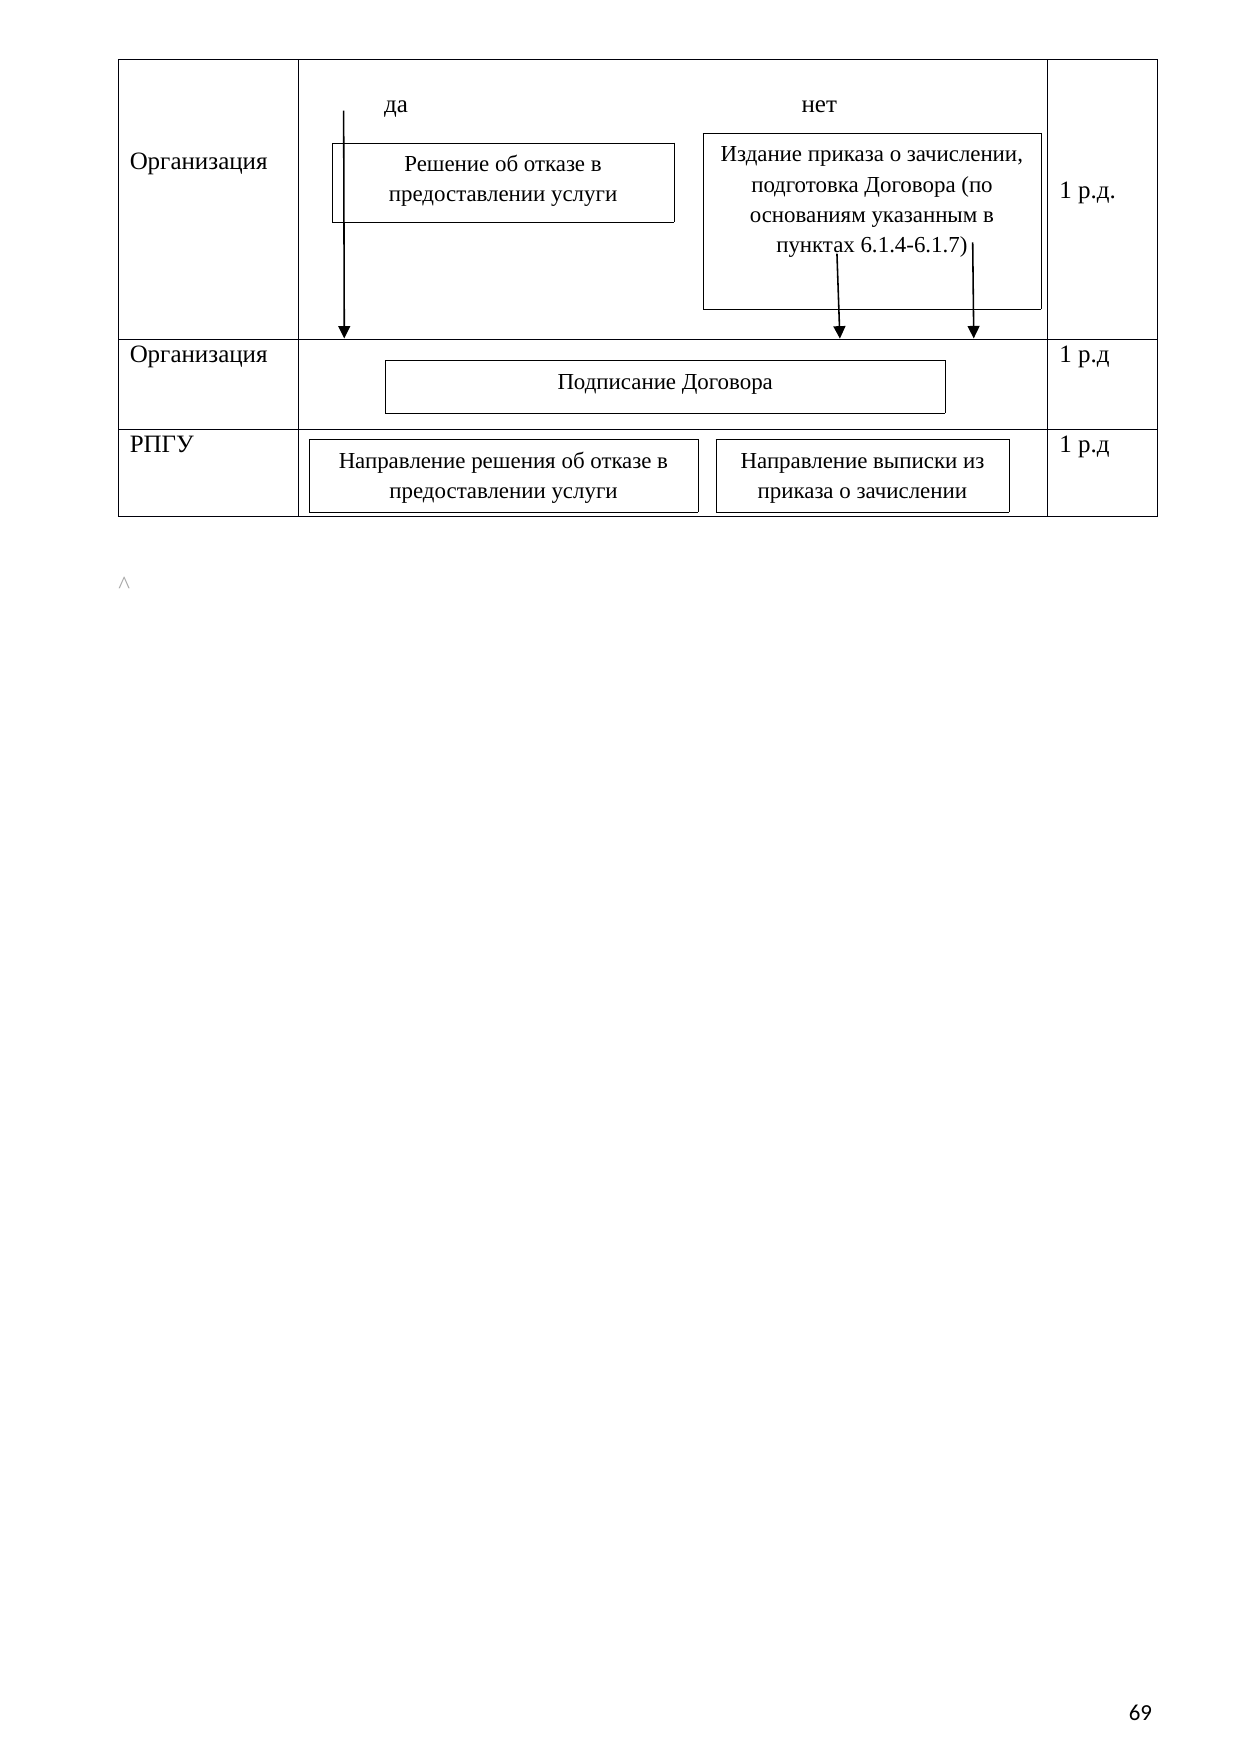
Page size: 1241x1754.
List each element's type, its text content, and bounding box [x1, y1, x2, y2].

table_cell Организация [119, 340, 298, 428]
table_cell 1 р.д. [1048, 60, 1157, 338]
table_cell [299, 340, 1047, 428]
table_cell 1 р.д [1048, 430, 1157, 516]
table_cell Организация [119, 60, 298, 338]
table_cell да нет , [299, 60, 1047, 338]
table_cell РПГУ [119, 430, 298, 516]
table_cell 1 р.д [1048, 340, 1157, 428]
text ^ [118, 571, 1152, 599]
table_cell [299, 430, 1047, 516]
